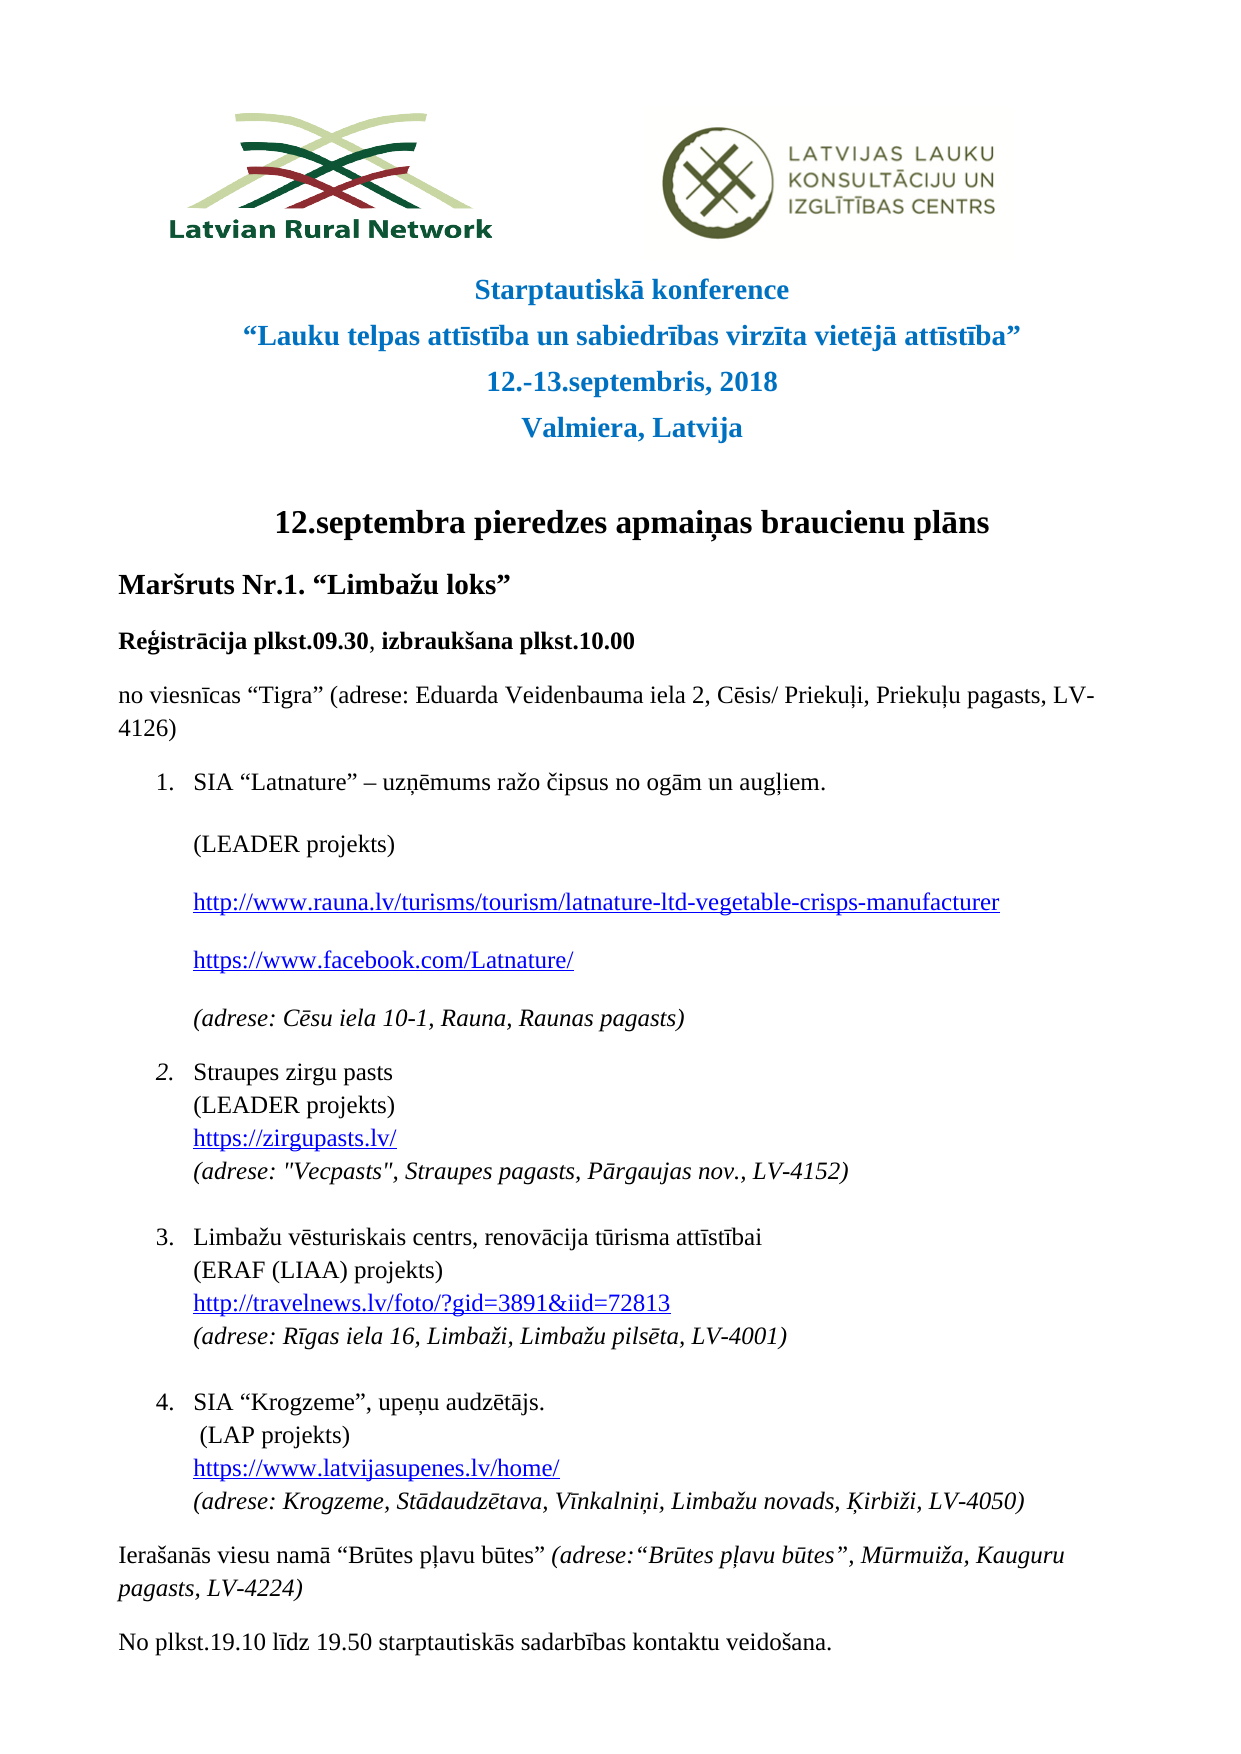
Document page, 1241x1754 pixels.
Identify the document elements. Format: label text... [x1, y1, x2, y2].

text no viesnīcas “Tigra” (adrese: Eduarda Veidenbauma iela 2, Cēsis/ Priekuļi, Priekuļu pagasts, LV-4126) [118, 680, 1146, 742]
text No plkst.19.10 līdz 19.50 starptautiskās sadarbības kontaktu veidošana. [118, 1627, 1146, 1656]
text (adrese: Cēsu iela 10-1, Rauna, Raunas pagasts) [118, 1003, 1146, 1032]
list (ERAF (LIAA) projekts) [193, 1255, 1146, 1284]
list (adrese: "Vecpasts", Straupes pagasts, Pārgaujas nov., LV-4152) [193, 1156, 1146, 1184]
text Starptautiskā konference [118, 272, 1146, 305]
list (LAP projekts) [193, 1420, 1146, 1449]
list (adrese: Rīgas iela 16, Limbaži, Limbažu pilsēta, LV-4001) [193, 1321, 1146, 1350]
picture [642, 106, 1015, 260]
list (LEADER projekts) [193, 1090, 1146, 1118]
list https://zirgupasts.lv/ [193, 1123, 1146, 1152]
text 12.-13.septembris, 2018 [118, 364, 1146, 397]
text http://www.rauna.lv/turisms/tourism/latnature-ltd-vegetable-crisps-manufacturer [118, 887, 1146, 916]
list Straupes zirgu pasts [156, 1057, 1146, 1086]
text (LEADER projekts) [118, 829, 1146, 858]
list SIA “Krogzeme”, upeņu audzētājs. [156, 1387, 1146, 1416]
picture [170, 113, 493, 238]
list https://www.latvijasupenes.lv/home/ [193, 1453, 1146, 1482]
text Valmiera, Latvija [118, 410, 1146, 443]
text Ierašanās viesu namā “Brūtes pļavu būtes” (adrese:“Brūtes pļavu būtes”, Mūrmuiža, Kauguru pagasts, LV-4224) [118, 1540, 1146, 1602]
text https://www.facebook.com/Latnature/ [118, 945, 1146, 974]
text Maršruts Nr.1. “Limbažu loks” [118, 567, 1146, 600]
list (adrese: Krogzeme, Stādaudzētava, Vīnkalniņi, Limbažu novads, Ķirbiži, LV-4050) [193, 1486, 1146, 1515]
text 12.septembra pieredzes apmaiņas braucienu plāns [118, 502, 1146, 540]
text Reģistrācija plkst.09.30, izbraukšana plkst.10.00 [118, 626, 1146, 655]
text “Lauku telpas attīstība un sabiedrības virzīta vietējā attīstība” [118, 318, 1146, 351]
list http://travelnews.lv/foto/?gid=3891&iid=72813 [193, 1288, 1146, 1317]
list SIA “Latnature” – uzņēmums ražo čipsus no ogām un augļiem. [156, 767, 1146, 796]
list Limbažu vēsturiskais centrs, renovācija tūrisma attīstībai [156, 1222, 1146, 1251]
